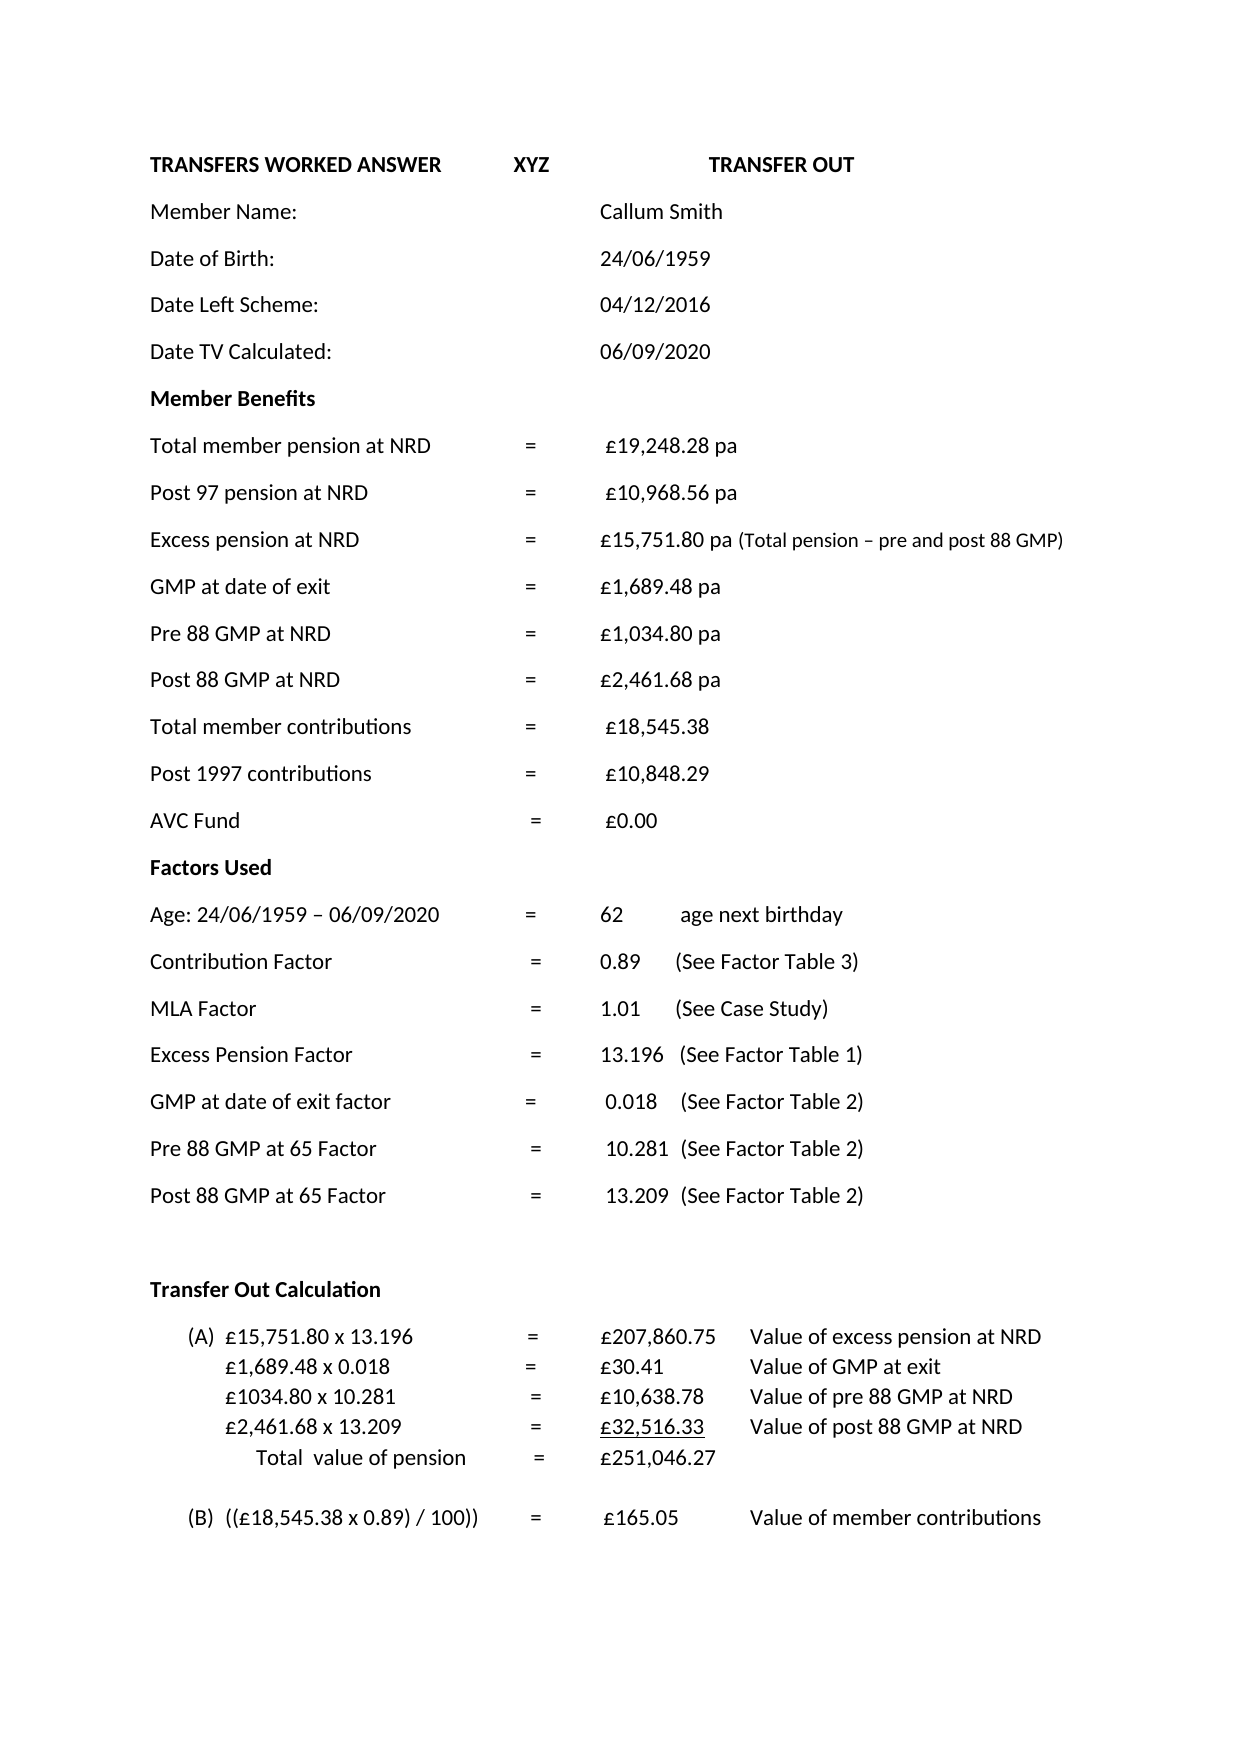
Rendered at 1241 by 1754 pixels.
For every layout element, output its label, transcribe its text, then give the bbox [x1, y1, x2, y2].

text Total member contributions = £18,545.38 [150, 712, 1090, 741]
text Date Left Scheme: 04/12/2016 [150, 291, 1090, 319]
text Excess pension at NRD = £15,751.80 pa (Total pension – pre and post 88 GMP) [150, 525, 1090, 553]
text Post 88 GMP at 65 Factor = 13.209 (See Factor Table 2) [150, 1181, 1090, 1209]
text Pre 88 GMP at 65 Factor = 10.281 (See Factor Table 2) [150, 1134, 1090, 1162]
list ((£18,545.38 x 0.89) / 100)) = £165.05 Value of member contributions [187, 1503, 1090, 1531]
text Excess Pension Factor = 13.196 (See Factor Table 1) [150, 1041, 1090, 1069]
text Post 97 pension at NRD = £10,968.56 pa [150, 478, 1090, 506]
text Factors Used [150, 853, 1090, 881]
list £15,751.80 x 13.196 = £207,860.75 Value of excess pension at NRD [187, 1322, 1090, 1350]
text Post 88 GMP at NRD = £2,461.68 pa [150, 666, 1090, 694]
list £1034.80 x 10.281 = £10,638.78 Value of pre 88 GMP at NRD [225, 1382, 1090, 1410]
text Transfer Out Calculation [150, 1275, 1090, 1303]
text Member Benefits [150, 384, 1090, 412]
text TRANSFERS WORKED ANSWER XYZ TRANSFER OUT [150, 150, 1090, 178]
text GMP at date of exit factor = 0.018 (See Factor Table 2) [150, 1087, 1090, 1116]
text Total member pension at NRD = £19,248.28 pa [150, 431, 1090, 459]
text Age: 24/06/1959 – 06/09/2020 = 62 age next birthday [150, 900, 1090, 928]
list Total value of pension = £251,046.27 [225, 1443, 1090, 1471]
text Contribution Factor = 0.89 (See Factor Table 3) [150, 947, 1090, 975]
text Date TV Calculated: 06/09/2020 [150, 337, 1090, 366]
text Pre 88 GMP at NRD = £1,034.80 pa [150, 619, 1090, 647]
text AVC Fund = £0.00 [150, 806, 1090, 834]
text MLA Factor = 1.01 (See Case Study) [150, 994, 1090, 1022]
list £2,461.68 x 13.209 = £32,516.33 Value of post 88 GMP at NRD [225, 1412, 1090, 1441]
text Date of Birth: 24/06/1959 [150, 244, 1090, 272]
text Member Name: Callum Smith [150, 197, 1090, 225]
text GMP at date of exit = £1,689.48 pa [150, 572, 1090, 600]
list £1,689.48 x 0.018 = £30.41 Value of GMP at exit [225, 1352, 1090, 1380]
text Post 1997 contributions = £10,848.29 [150, 759, 1090, 787]
